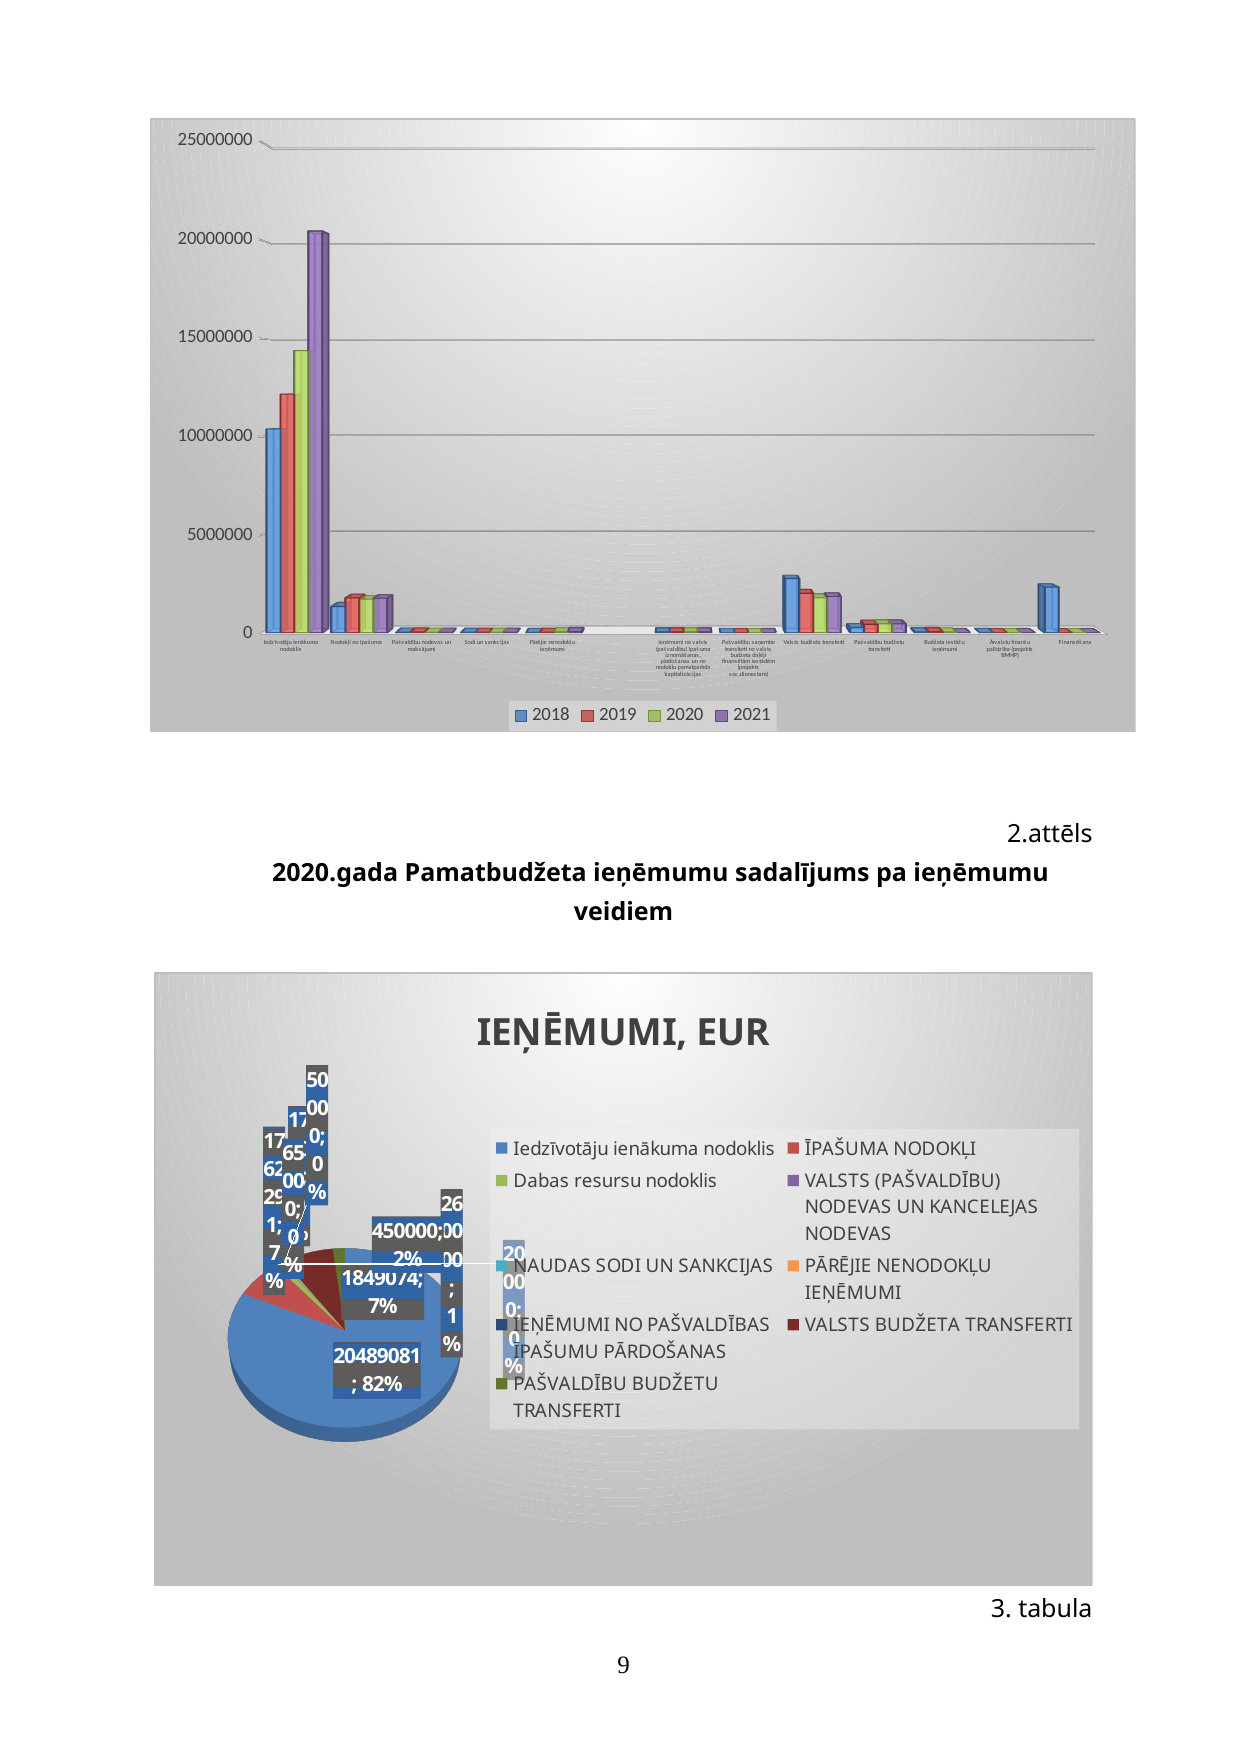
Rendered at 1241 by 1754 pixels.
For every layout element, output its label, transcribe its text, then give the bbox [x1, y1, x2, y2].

text 2020.gada Pamatbudžeta ieņēmumu sadalījums pa ieņēmumu veidiem [154, 855, 1092, 928]
text 3. tabula [154, 1591, 1092, 1624]
text 2.attēls [154, 816, 1092, 850]
